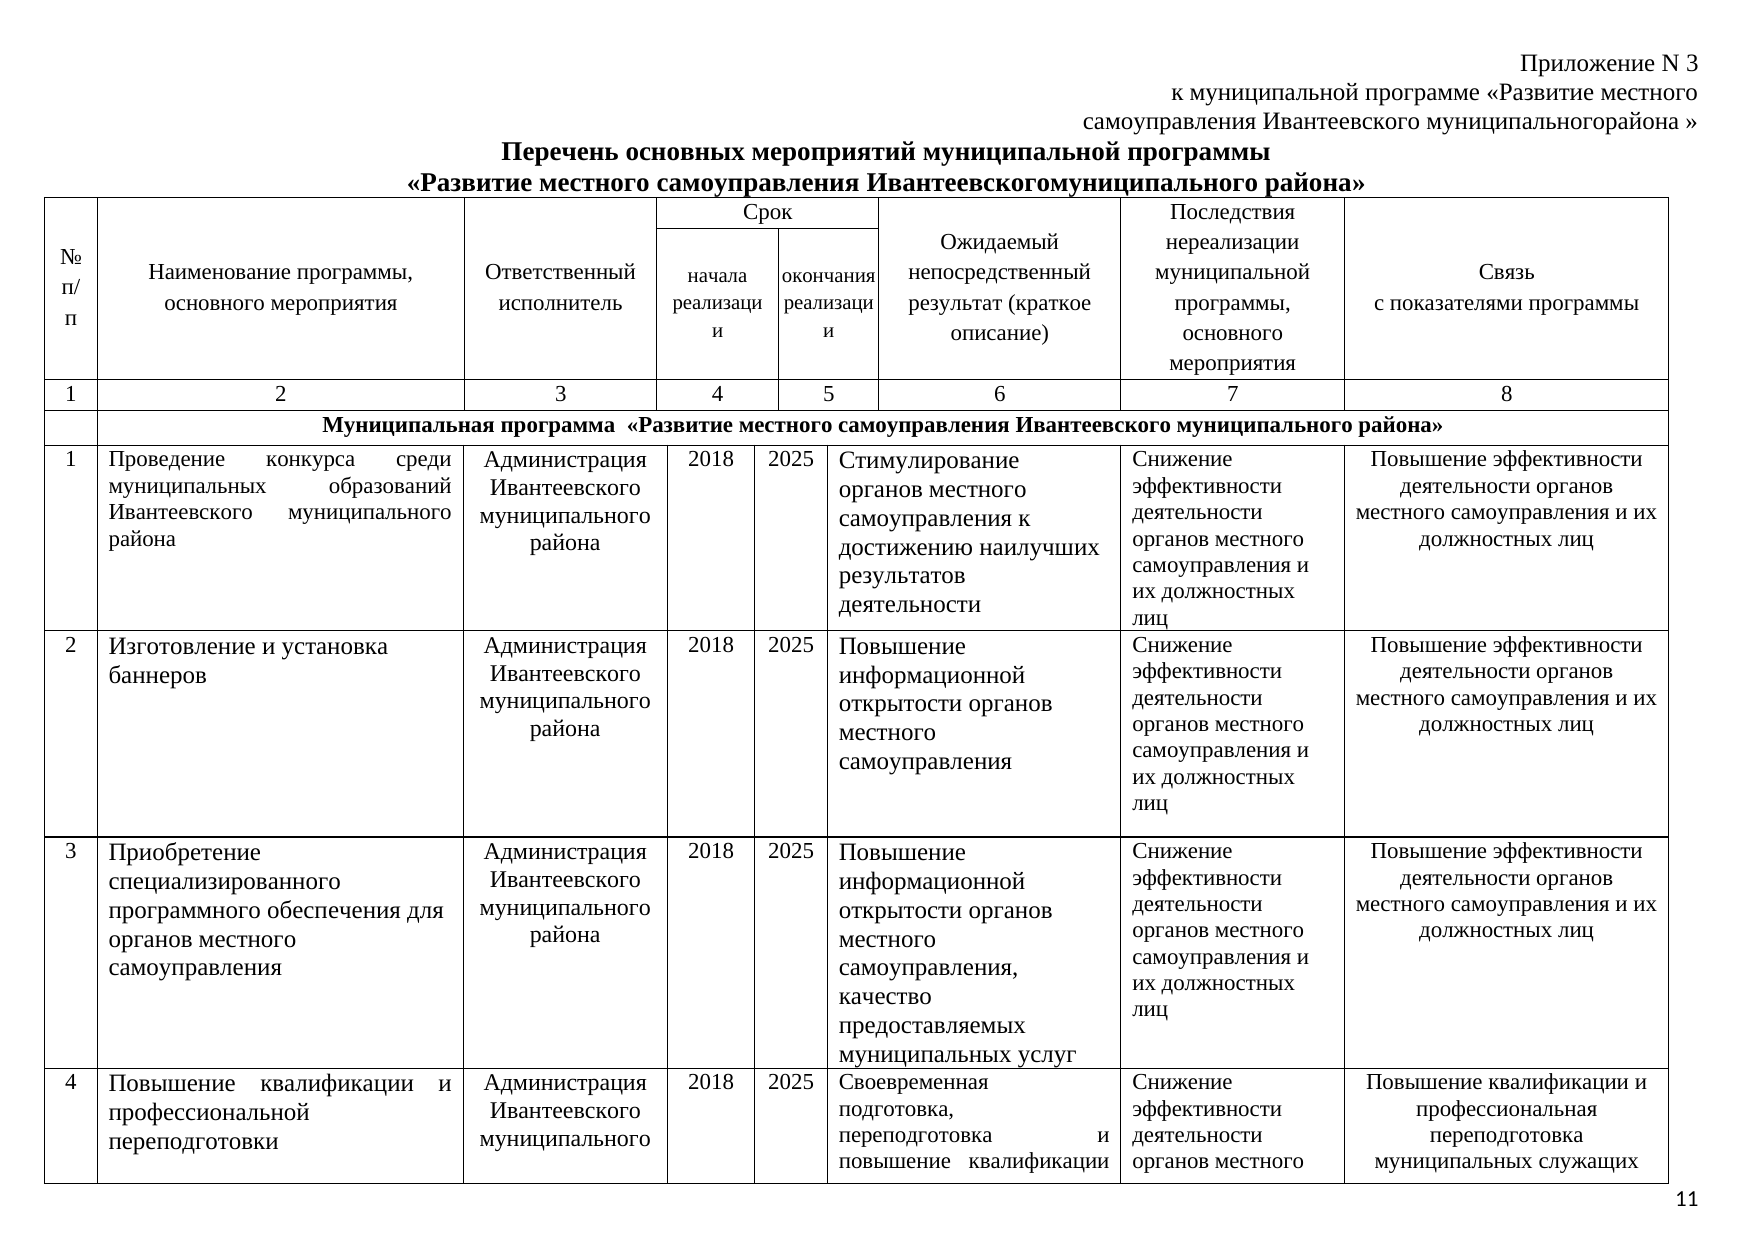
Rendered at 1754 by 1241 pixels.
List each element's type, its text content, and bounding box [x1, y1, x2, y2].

table_cell 2018 [668, 838, 754, 1067]
table_cell Изготовление и установка баннеров [98, 631, 463, 836]
table_cell 2025 [755, 1069, 827, 1183]
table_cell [464, 1069, 667, 1183]
table_header Срок [657, 198, 878, 228]
table_cell 2 [45, 631, 97, 836]
table_cell Администрация Ивантеевского муниципального района [464, 446, 667, 630]
table_cell 4 [657, 380, 778, 410]
text «Развитие местного самоуправления Ивантеевскогомуниципального района» [74, 166, 1698, 197]
table_cell 1 [45, 380, 97, 410]
table_cell 2025 [755, 838, 827, 1067]
table_cell 2025 [755, 446, 827, 630]
text к муниципальной программе «Развитие местного [74, 77, 1698, 106]
table_cell 3 [45, 838, 97, 1067]
table_cell 7 [1121, 380, 1344, 410]
table_cell 2018 [668, 1069, 754, 1183]
table_cell Муниципальная программа «Развитие местного самоуправления Ивантеевского муниципального района» [98, 411, 1668, 444]
table_cell Администрация Ивантеевского муниципального района [464, 838, 667, 1067]
table_cell Администрация Ивантеевского муниципального района [464, 631, 667, 836]
table_cell окончания реализации [779, 229, 878, 379]
table_cell Стимулирование органов местного самоуправления к достижению наилучших результатов деятельности [828, 446, 1120, 630]
text Перечень основных мероприятий муниципальной программы [74, 134, 1698, 166]
table_cell Приобретение специализированного программного обеспечения для органов местного самоуправления [98, 838, 463, 1067]
table_header Последствия нереализации муниципальной программы, основного мероприятия [1121, 198, 1344, 379]
table_cell Повышение информационной открытости органов местного самоуправления [828, 631, 1120, 836]
text Приложение N 3 [74, 48, 1698, 77]
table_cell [828, 1069, 1120, 1183]
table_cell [98, 1069, 463, 1183]
table_header № п/п [45, 198, 97, 379]
table_header Ответственный исполнитель [465, 198, 656, 379]
table_cell 2018 [668, 446, 754, 630]
table_cell начала реализации [657, 229, 778, 379]
table_cell 2 [98, 380, 464, 410]
table_cell Снижение эффективности деятельности органов местного самоуправления и их должностных лиц [1121, 838, 1344, 1067]
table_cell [1345, 1069, 1668, 1183]
table_header Ожидаемый непосредственный результат (краткое описание) [879, 198, 1120, 379]
text самоуправления Ивантеевского муниципальногорайона » [74, 106, 1698, 134]
table_cell Повышение информационной открытости органов местного самоуправления, качество предоставляемых муниципальных услуг [828, 838, 1120, 1067]
table_cell 3 [465, 380, 656, 410]
table_cell 4 [45, 1069, 97, 1183]
table_cell Снижение эффективности деятельности органов местного самоуправления и их должностных лиц [1121, 446, 1344, 630]
table_cell 1 [45, 446, 97, 630]
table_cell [1121, 1069, 1344, 1183]
table_cell Проведение конкурса среди муниципальных образований Ивантеевского муниципального района [98, 446, 463, 630]
table_cell 8 [1345, 380, 1668, 410]
table_cell Повышение эффективности деятельности органов местного самоуправления и их должностных лиц [1345, 838, 1668, 1067]
table_cell Снижение эффективности деятельности органов местного самоуправления и их должностных лиц [1121, 631, 1344, 836]
table_cell 5 [779, 380, 878, 410]
table_cell 2025 [755, 631, 827, 836]
table_header Cвязь с показателями программы [1345, 198, 1668, 379]
table_cell Повышение эффективности деятельности органов местного самоуправления и их должностных лиц [1345, 631, 1668, 836]
table_cell Повышение эффективности деятельности органов местного самоуправления и их должностных лиц [1345, 446, 1668, 630]
table_cell 6 [879, 380, 1120, 410]
table_header Наименование программы, основного мероприятия [98, 198, 464, 379]
table_cell 2018 [668, 631, 754, 836]
table_cell [45, 411, 97, 444]
